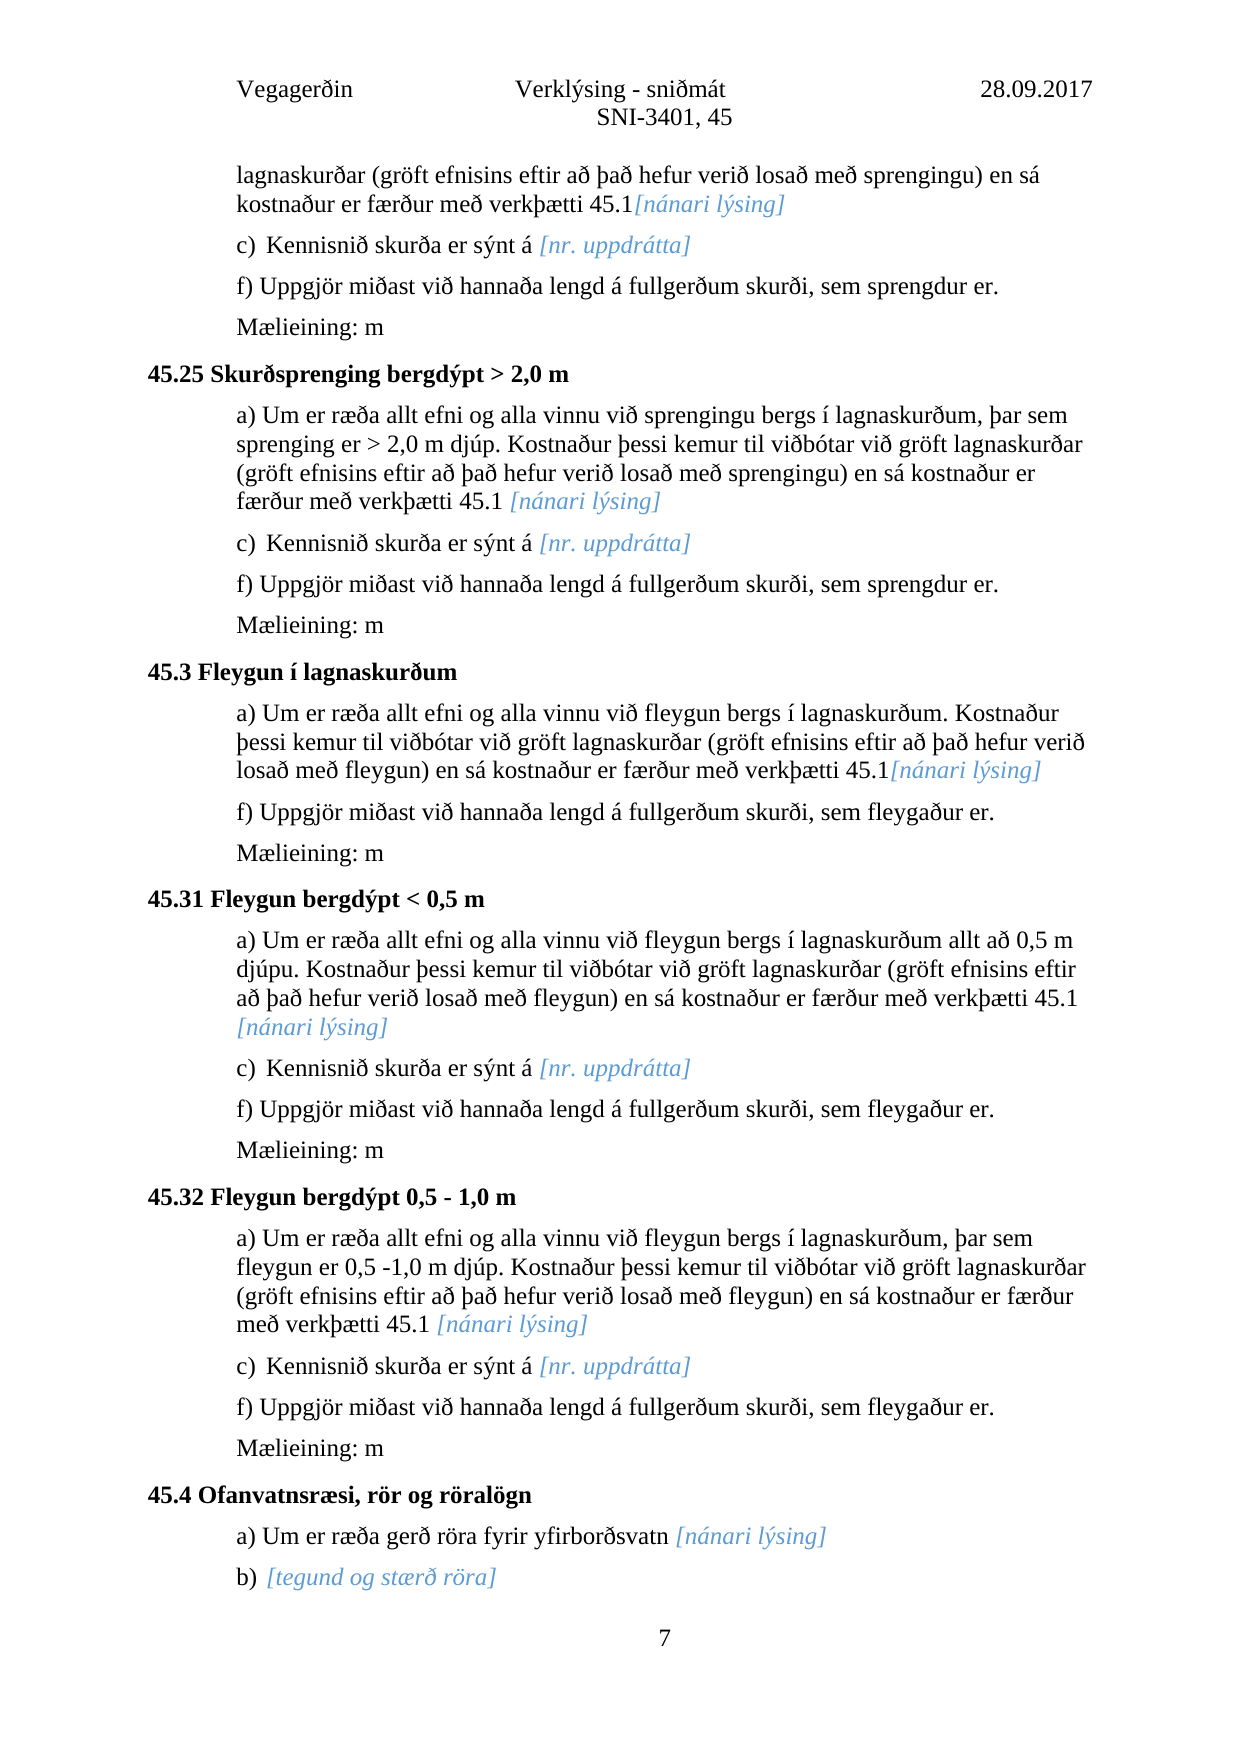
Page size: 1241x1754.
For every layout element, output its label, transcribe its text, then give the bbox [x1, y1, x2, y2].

text c) Kennisnið skurða er sýnt á [nr. uppdrátta] [236, 1351, 1093, 1379]
text f) Uppgjör miðast við hannaða lengd á fullgerðum skurði, sem fleygaður er. [236, 797, 1093, 825]
text 45.3 Fleygun í lagnaskurðum [148, 657, 1088, 685]
text a) Um er ræða allt efni og alla vinnu við sprengingu bergs í lagnaskurðum, þar sem sprenging er > 2,0 m djúp. Kostnaður þessi kemur til viðbótar við gröft lagnaskurðar (gröft efnisins eftir að það hefur verið losað með sprengingu) en sá kostnaður er færður með verkþætti 45.1 [nánari lýsing] [236, 400, 1093, 515]
text Mælieining: m [236, 1433, 1093, 1462]
text a) Um er ræða gerð röra fyrir yfirborðsvatn [nánari lýsing] [236, 1521, 1093, 1550]
text 45.31 Fleygun bergdýpt < 0,5 m [148, 884, 1088, 913]
text Mælieining: m [236, 1136, 1093, 1164]
text f) Uppgjör miðast við hannaða lengd á fullgerðum skurði, sem fleygaður er. [236, 1392, 1093, 1421]
text a) Um er ræða allt efni og alla vinnu við fleygun bergs í lagnaskurðum allt að 0,5 m djúpu. Kostnaður þessi kemur til viðbótar við gröft lagnaskurðar (gröft efnisins eftir að það hefur verið losað með fleygun) en sá kostnaður er færður með verkþætti 45.1 [nánari lýsing] [236, 926, 1093, 1041]
text f) Uppgjör miðast við hannaða lengd á fullgerðum skurði, sem sprengdur er. [236, 569, 1093, 598]
text Mælieining: m [236, 838, 1093, 867]
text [236, 160, 1093, 217]
text a) Um er ræða allt efni og alla vinnu við fleygun bergs í lagnaskurðum. Kostnaður þessi kemur til viðbótar við gröft lagnaskurðar (gröft efnisins eftir að það hefur verið losað með fleygun) en sá kostnaður er færður með verkþætti 45.1[nánari lýsing] [236, 698, 1093, 784]
text 45.4 Ofanvatnsræsi, rör og röralögn [148, 1480, 1088, 1508]
text 45.32 Fleygun bergdýpt 0,5 - 1,0 m [148, 1182, 1088, 1211]
text c) Kennisnið skurða er sýnt á [nr. uppdrátta] [236, 528, 1093, 556]
text Mælieining: m [236, 312, 1093, 341]
text Mælieining: m [236, 610, 1093, 639]
text c) Kennisnið skurða er sýnt á [nr. uppdrátta] [236, 230, 1093, 259]
text c) Kennisnið skurða er sýnt á [nr. uppdrátta] [236, 1053, 1093, 1082]
text 45.25 Skurðsprenging bergdýpt > 2,0 m [148, 359, 1088, 388]
text f) Uppgjör miðast við hannaða lengd á fullgerðum skurði, sem fleygaður er. [236, 1094, 1093, 1123]
text a) Um er ræða allt efni og alla vinnu við fleygun bergs í lagnaskurðum, þar sem fleygun er 0,5 -1,0 m djúp. Kostnaður þessi kemur til viðbótar við gröft lagnaskurðar (gröft efnisins eftir að það hefur verið losað með fleygun) en sá kostnaður er færður með verkþætti 45.1 [nánari lýsing] [236, 1223, 1093, 1338]
text f) Uppgjör miðast við hannaða lengd á fullgerðum skurði, sem sprengdur er. [236, 271, 1093, 300]
text b) [tegund og stærð röra] [236, 1562, 1093, 1591]
